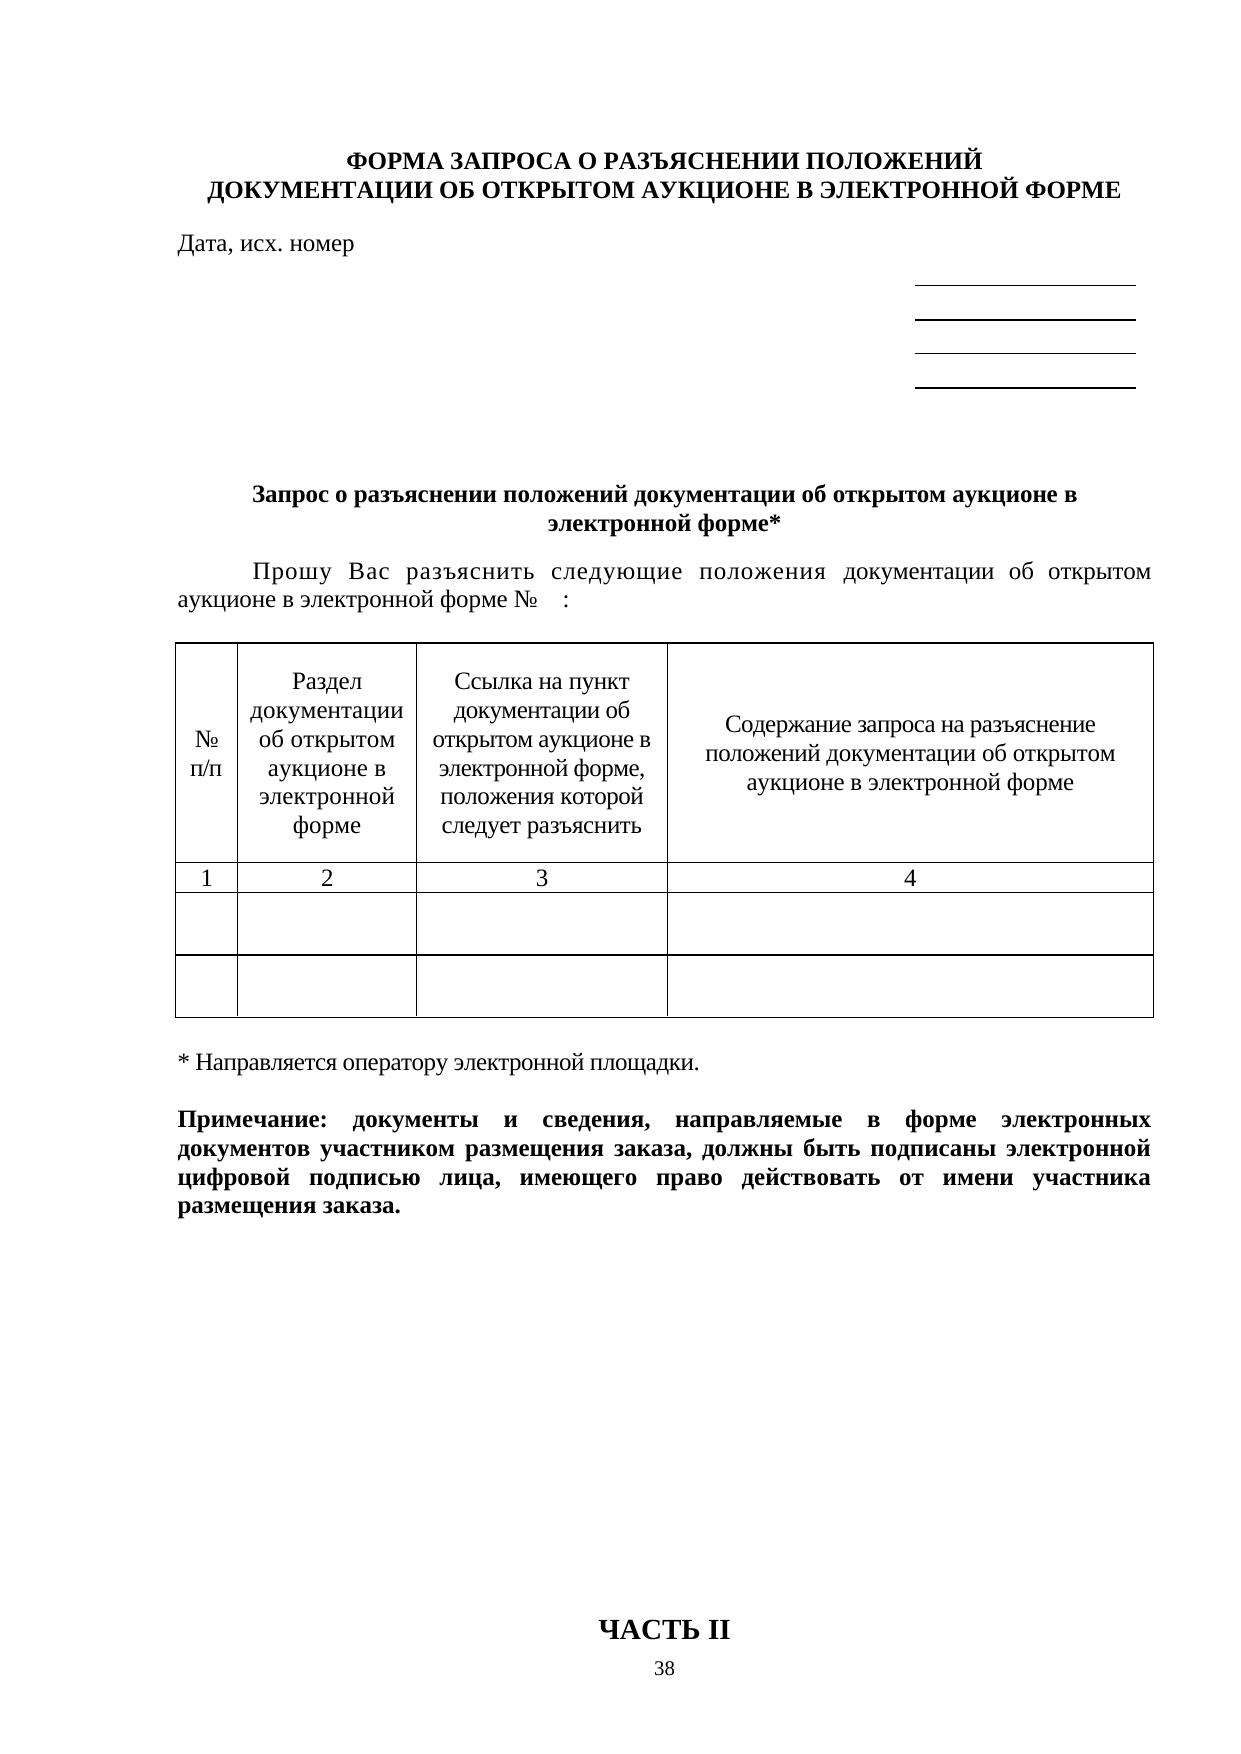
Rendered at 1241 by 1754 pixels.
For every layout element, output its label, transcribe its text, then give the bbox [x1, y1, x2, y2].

table_cell [238, 893, 416, 954]
table_header № п/п [176, 644, 237, 862]
text Запрос о разъяснении положений документации об открытом аукционе в электронной форме* [177, 479, 1152, 537]
table_cell [668, 956, 1153, 1016]
text Прошу Вас разъяснить следующие положения документации об открытом аукционе в электронной форме № : [177, 556, 1152, 613]
text * Направляется оператору электронной площадки. [177, 1047, 1152, 1075]
text Дата, исх. номер [177, 228, 1152, 257]
table_cell [176, 893, 237, 954]
table_header Раздел документации об открытом аукционе в электронной форме [238, 644, 416, 862]
table_cell [417, 893, 667, 954]
table_header Содержание запроса на разъяснение положений документации об открытом аукционе в электронной форме [668, 644, 1153, 862]
table_header Ссылка на пункт документации об открытом аукционе в электронной форме, положения которой следует разъяснить [417, 644, 667, 862]
text ФОРМА ЗАПРОСА О РАЗЪЯСНЕНИИ ПОЛОЖЕНИЙ [177, 146, 1152, 175]
table_cell [417, 956, 667, 1016]
table_cell [238, 956, 416, 1016]
table_cell [668, 893, 1153, 954]
table_cell [176, 956, 237, 1016]
text Примечание: документы и сведения, направляемые в форме электронных документов участником размещения заказа, должны быть подписаны электронной цифровой подписью лица, имеющего право действовать от имени участника размещения заказа. [177, 1104, 1152, 1219]
text Часть II [177, 1612, 1152, 1646]
text ДОКУМЕНТАЦИИ ОБ ОТКРЫТОМ АУКЦИОНЕ В ЭЛЕКТРОННОЙ ФОРМЕ [177, 175, 1152, 204]
